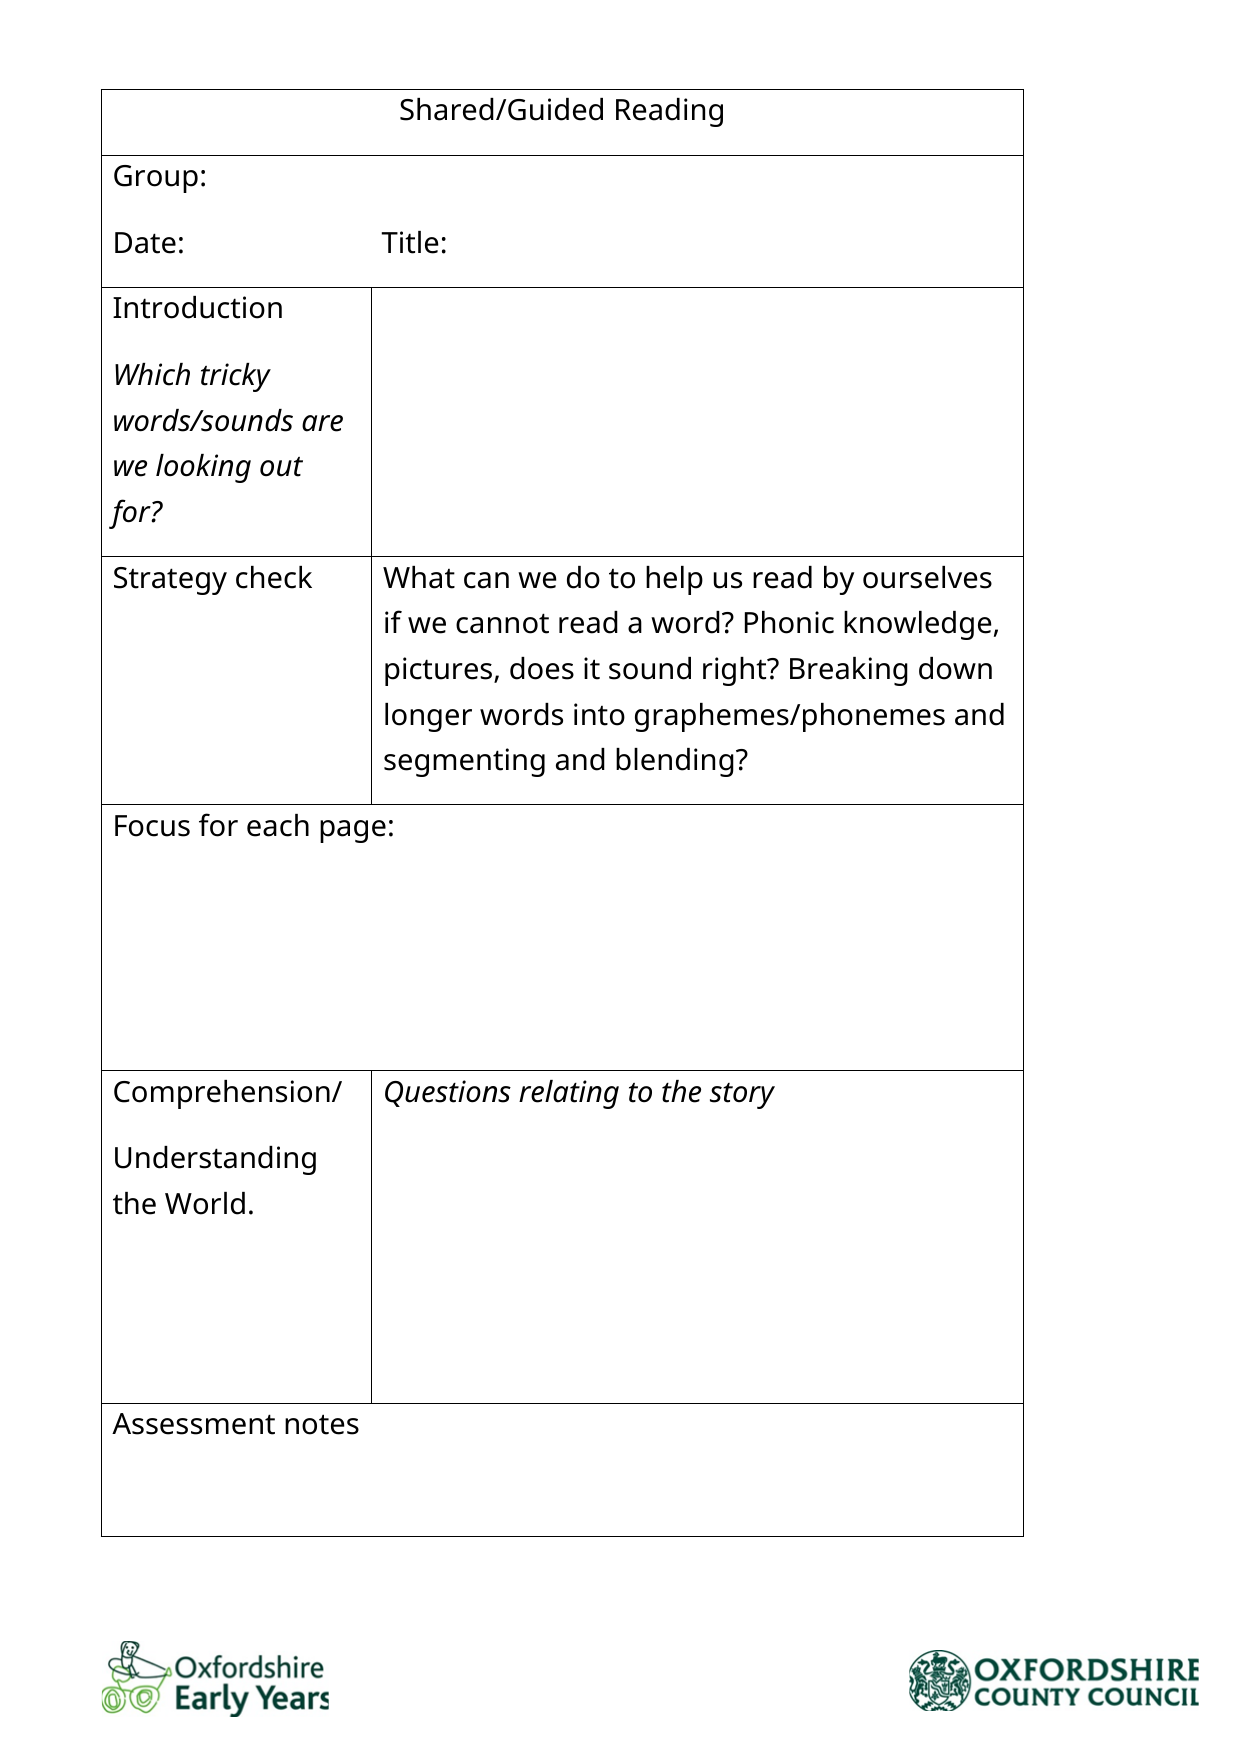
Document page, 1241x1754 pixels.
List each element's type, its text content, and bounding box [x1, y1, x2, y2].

table_cell Strategy check [102, 557, 371, 804]
table_cell Questions relating to the story [372, 1071, 1023, 1403]
table_header Shared/Guided Reading [102, 90, 1023, 154]
picture [100, 1641, 329, 1717]
picture [907, 1650, 1198, 1710]
table_cell Focus for each page: [102, 805, 1023, 1070]
table_cell Assessment notes [102, 1404, 1023, 1536]
table_cell Group: Date: Title: [102, 156, 1023, 287]
table_cell Comprehension/ Understanding the World. [102, 1071, 371, 1403]
table_cell Introduction Which tricky words/sounds are we looking out for? [102, 288, 371, 556]
table_cell What can we do to help us read by ourselves if we cannot read a word? Phonic knowledge, pictures, does it sound right? Breaking down longer words into graphemes/phonemes and segmenting and blending? [372, 557, 1023, 804]
table_cell [372, 288, 1023, 556]
